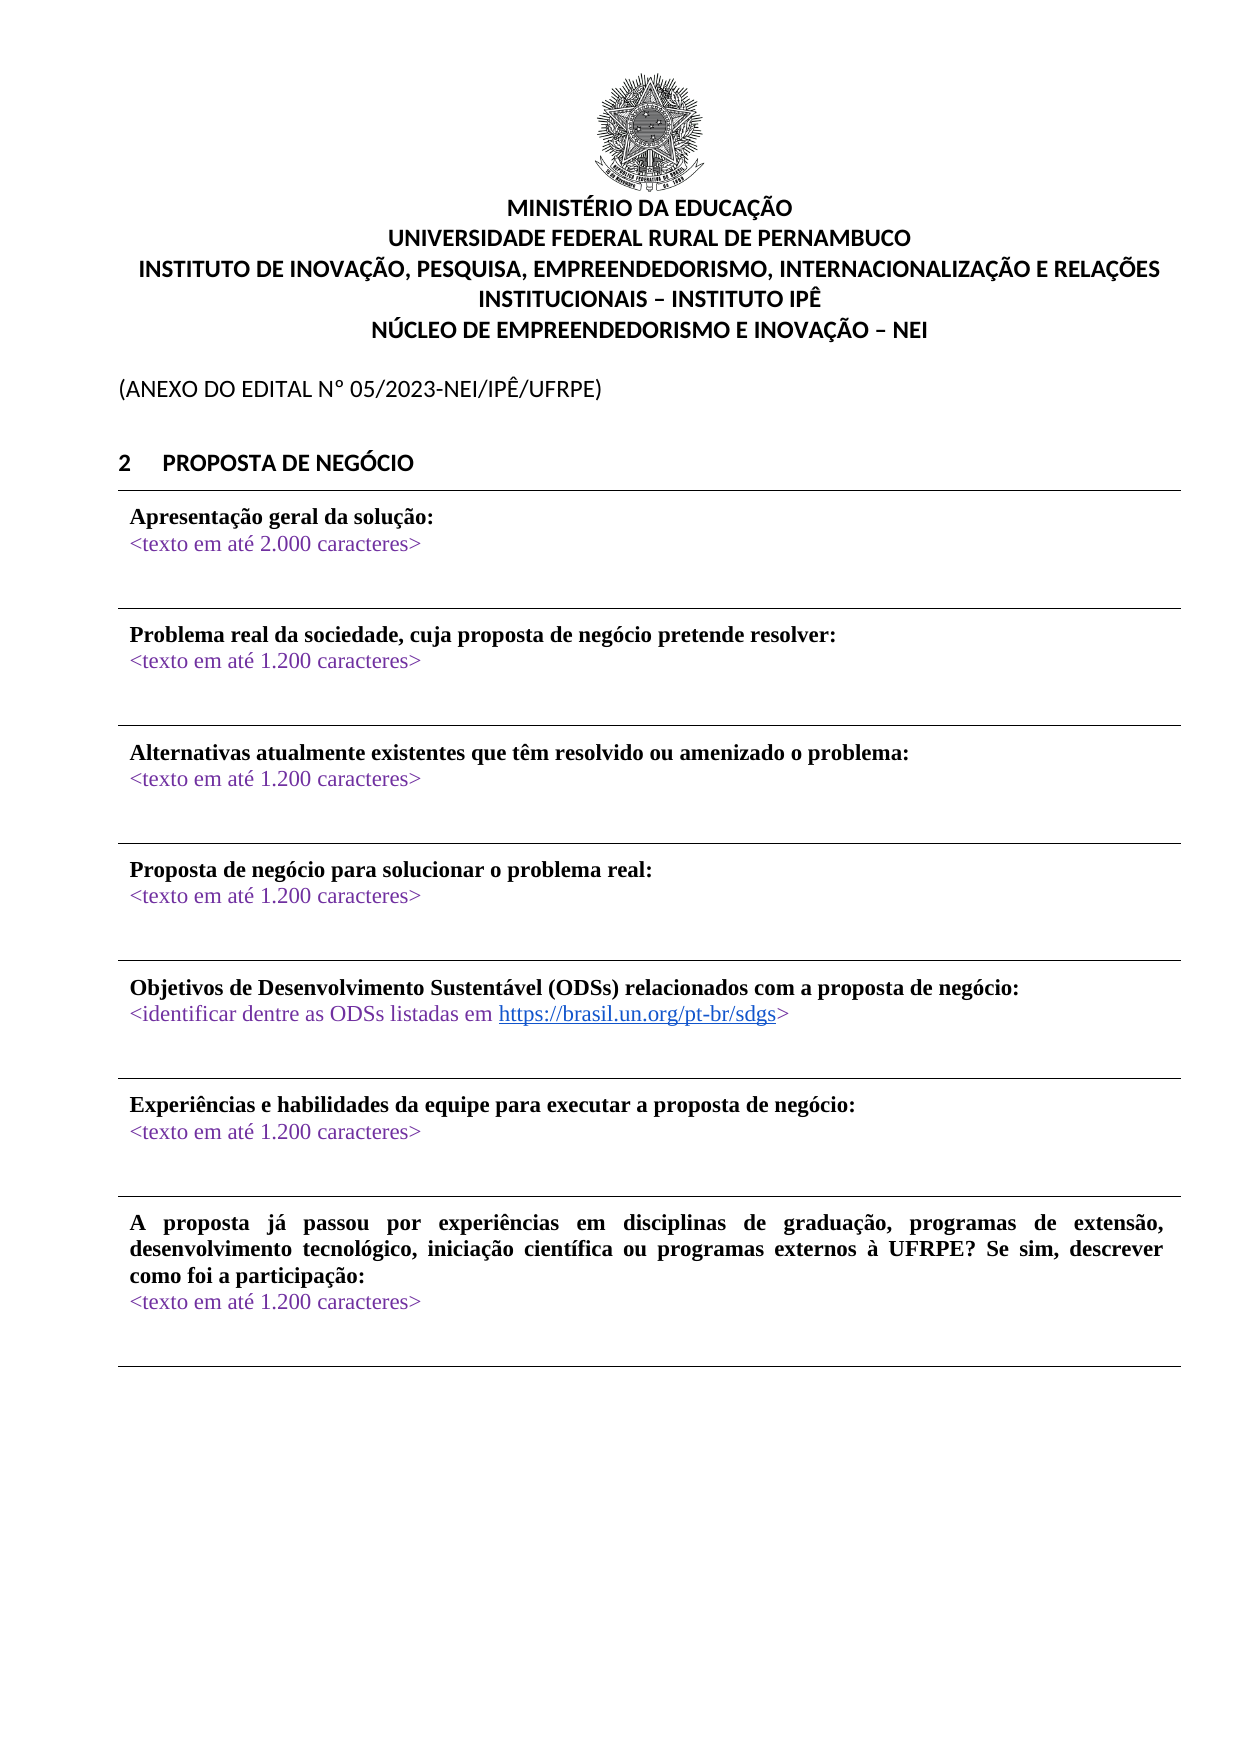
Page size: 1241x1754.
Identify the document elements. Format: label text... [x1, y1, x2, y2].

table_cell A proposta já passou por experiências em disciplinas de graduação, programas de extensão, desenvolvimento tecnológico, iniciação científica ou programas externos à UFRPE? Se sim, descrever como foi a participação: <texto em até 1.200 caracteres> [118, 1197, 1181, 1366]
picture [594, 73, 705, 192]
table_header Apresentação geral da solução: <texto em até 2.000 caracteres> [118, 491, 1181, 607]
table_cell Alternativas atualmente existentes que têm resolvido ou amenizado o problema: <texto em até 1.200 caracteres> [118, 726, 1181, 843]
text (ANEXO DO EDITAL Nº 05/2023-NEI/IPÊ/UFRPE) [118, 373, 1176, 404]
table_cell Proposta de negócio para solucionar o problema real: <texto em até 1.200 caracteres> [118, 844, 1181, 960]
table_cell Problema real da sociedade, cuja proposta de negócio pretende resolver: <texto em até 1.200 caracteres> [118, 609, 1181, 725]
table_cell Objetivos de Desenvolvimento Sustentável (ODSs) relacionados com a proposta de negócio: <identificar dentre as ODSs listadas em https://brasil.un.org/pt-br/sdgs> [118, 961, 1181, 1078]
table_cell Experiências e habilidades da equipe para executar a proposta de negócio: <texto em até 1.200 caracteres> [118, 1079, 1181, 1196]
text 2 PROPOSTA DE NEGÓCIO [118, 447, 1176, 477]
